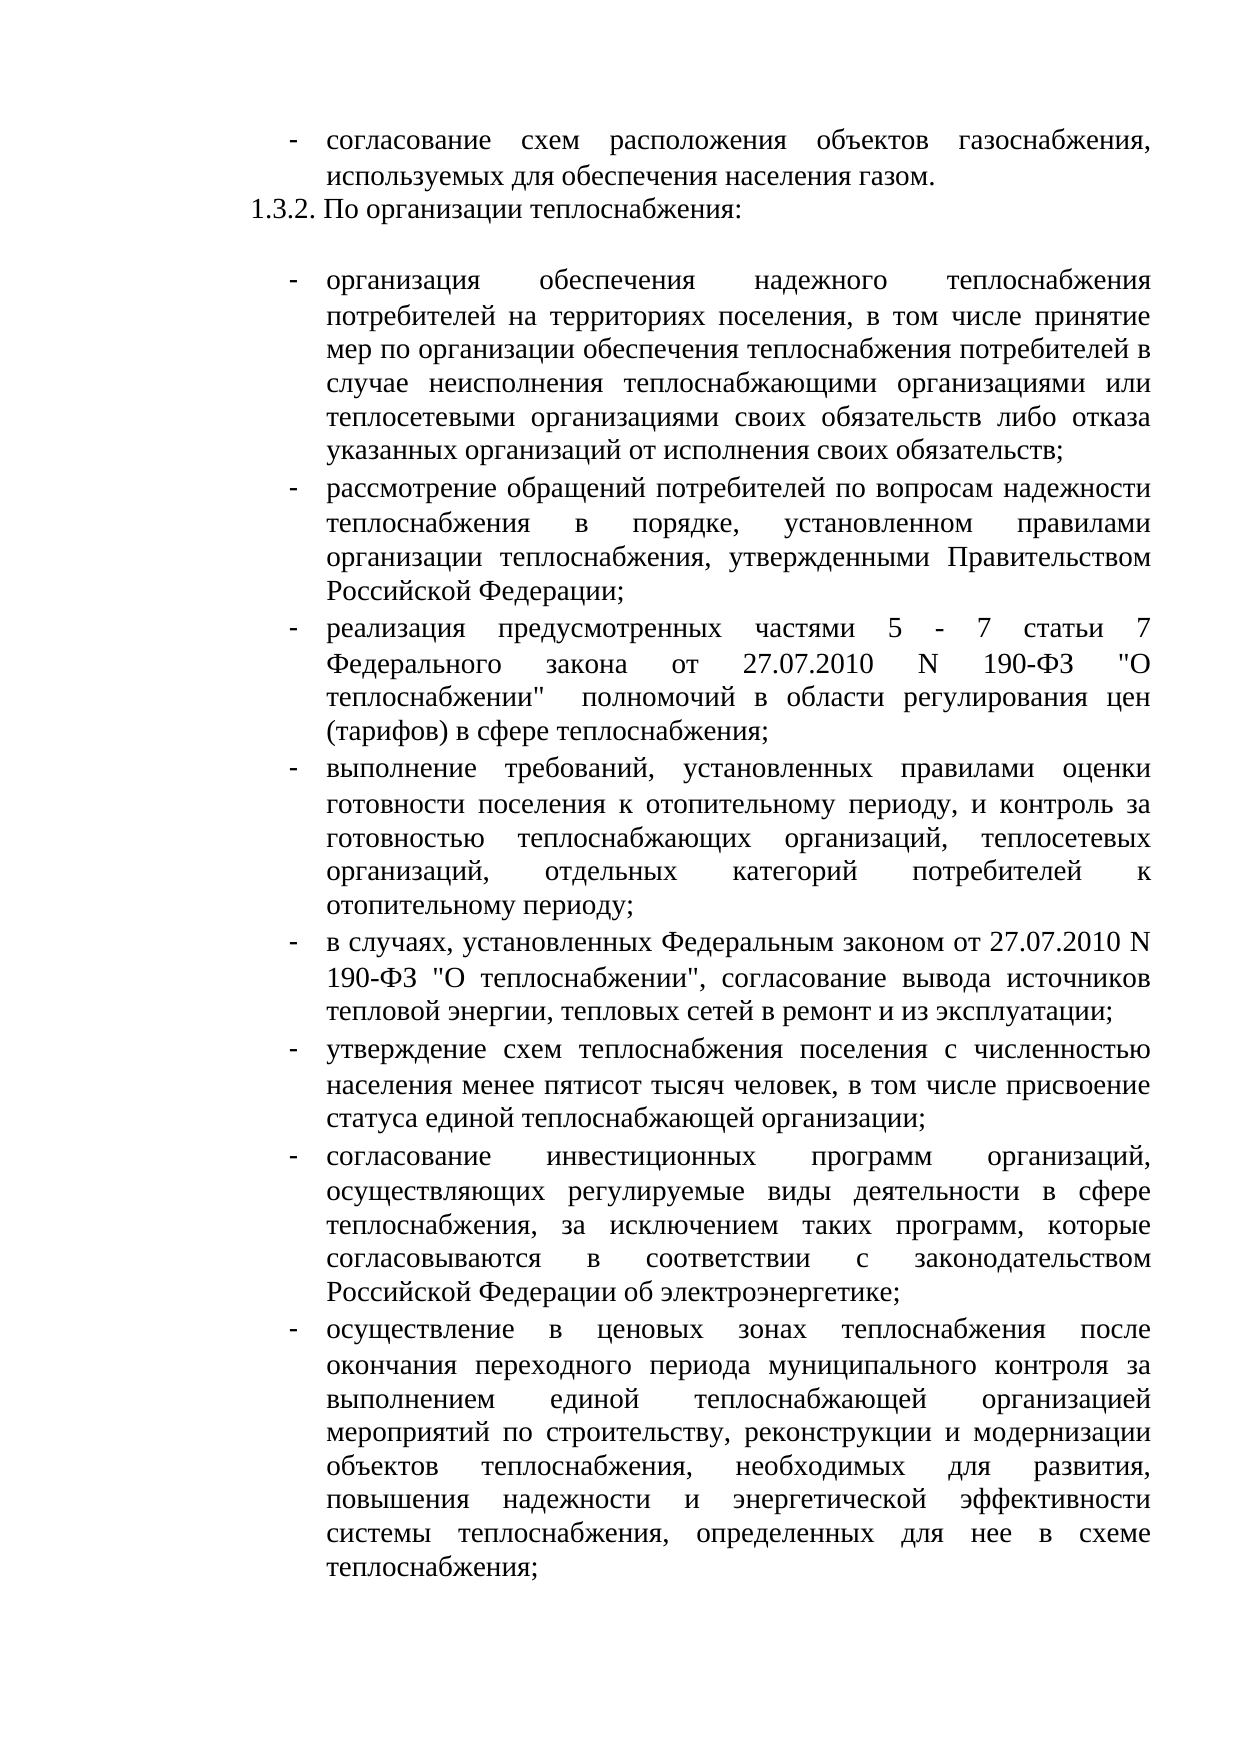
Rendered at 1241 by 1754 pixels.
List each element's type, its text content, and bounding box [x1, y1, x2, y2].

list рассмотрение обращений потребителей по вопросам надежности теплоснабжения в порядке, установленном правилами организации теплоснабжения, утвержденными Правительством Российской Федерации; [288, 466, 1152, 606]
list реализация предусмотренных частями 5 - 7 статьи 7 Федерального закона от 27.07.2010 N 190-ФЗ "О теплоснабжении" полномочий в области регулирования цен (тарифов) в сфере теплоснабжения; [288, 606, 1152, 746]
list утверждение схем теплоснабжения поселения с численностью населения менее пятисот тысяч человек, в том числе присвоение статуса единой теплоснабжающей организации; [288, 1027, 1152, 1134]
list согласование инвестиционных программ организаций, осуществляющих регулируемые виды деятельности в сфере теплоснабжения, за исключением таких программ, которые согласовываются в соответствии с законодательством Российской Федерации об электроэнергетике; [288, 1134, 1152, 1308]
list осуществление в ценовых зонах теплоснабжения после окончания переходного периода муниципального контроля за выполнением единой теплоснабжающей организацией мероприятий по строительству, реконструкции и модернизации объектов теплоснабжения, необходимых для развития, повышения надежности и энергетической эффективности системы теплоснабжения, определенных для нее в схеме теплоснабжения; [288, 1308, 1152, 1582]
list организация обеспечения надежного теплоснабжения потребителей на территориях поселения, в том числе принятие мер по организации обеспечения теплоснабжения потребителей в случае неисполнения теплоснабжающими организациями или теплосетевыми организациями своих обязательств либо отказа указанных организаций от исполнения своих обязательств; [288, 258, 1152, 466]
list согласование схем расположения объектов газоснабжения, используемых для обеспечения населения газом. [288, 118, 1152, 191]
list в случаях, установленных Федеральным законом от 27.07.2010 N 190-ФЗ "О теплоснабжении", согласование вывода источников тепловой энергии, тепловых сетей в ремонт и из эксплуатации; [288, 920, 1152, 1027]
list выполнение требований, установленных правилами оценки готовности поселения к отопительному периоду, и контроль за готовностью теплоснабжающих организаций, теплосетевых организаций, отдельных категорий потребителей к отопительному периоду; [288, 746, 1152, 920]
text 1.3.2. По организации теплоснабжения: [177, 191, 1152, 225]
